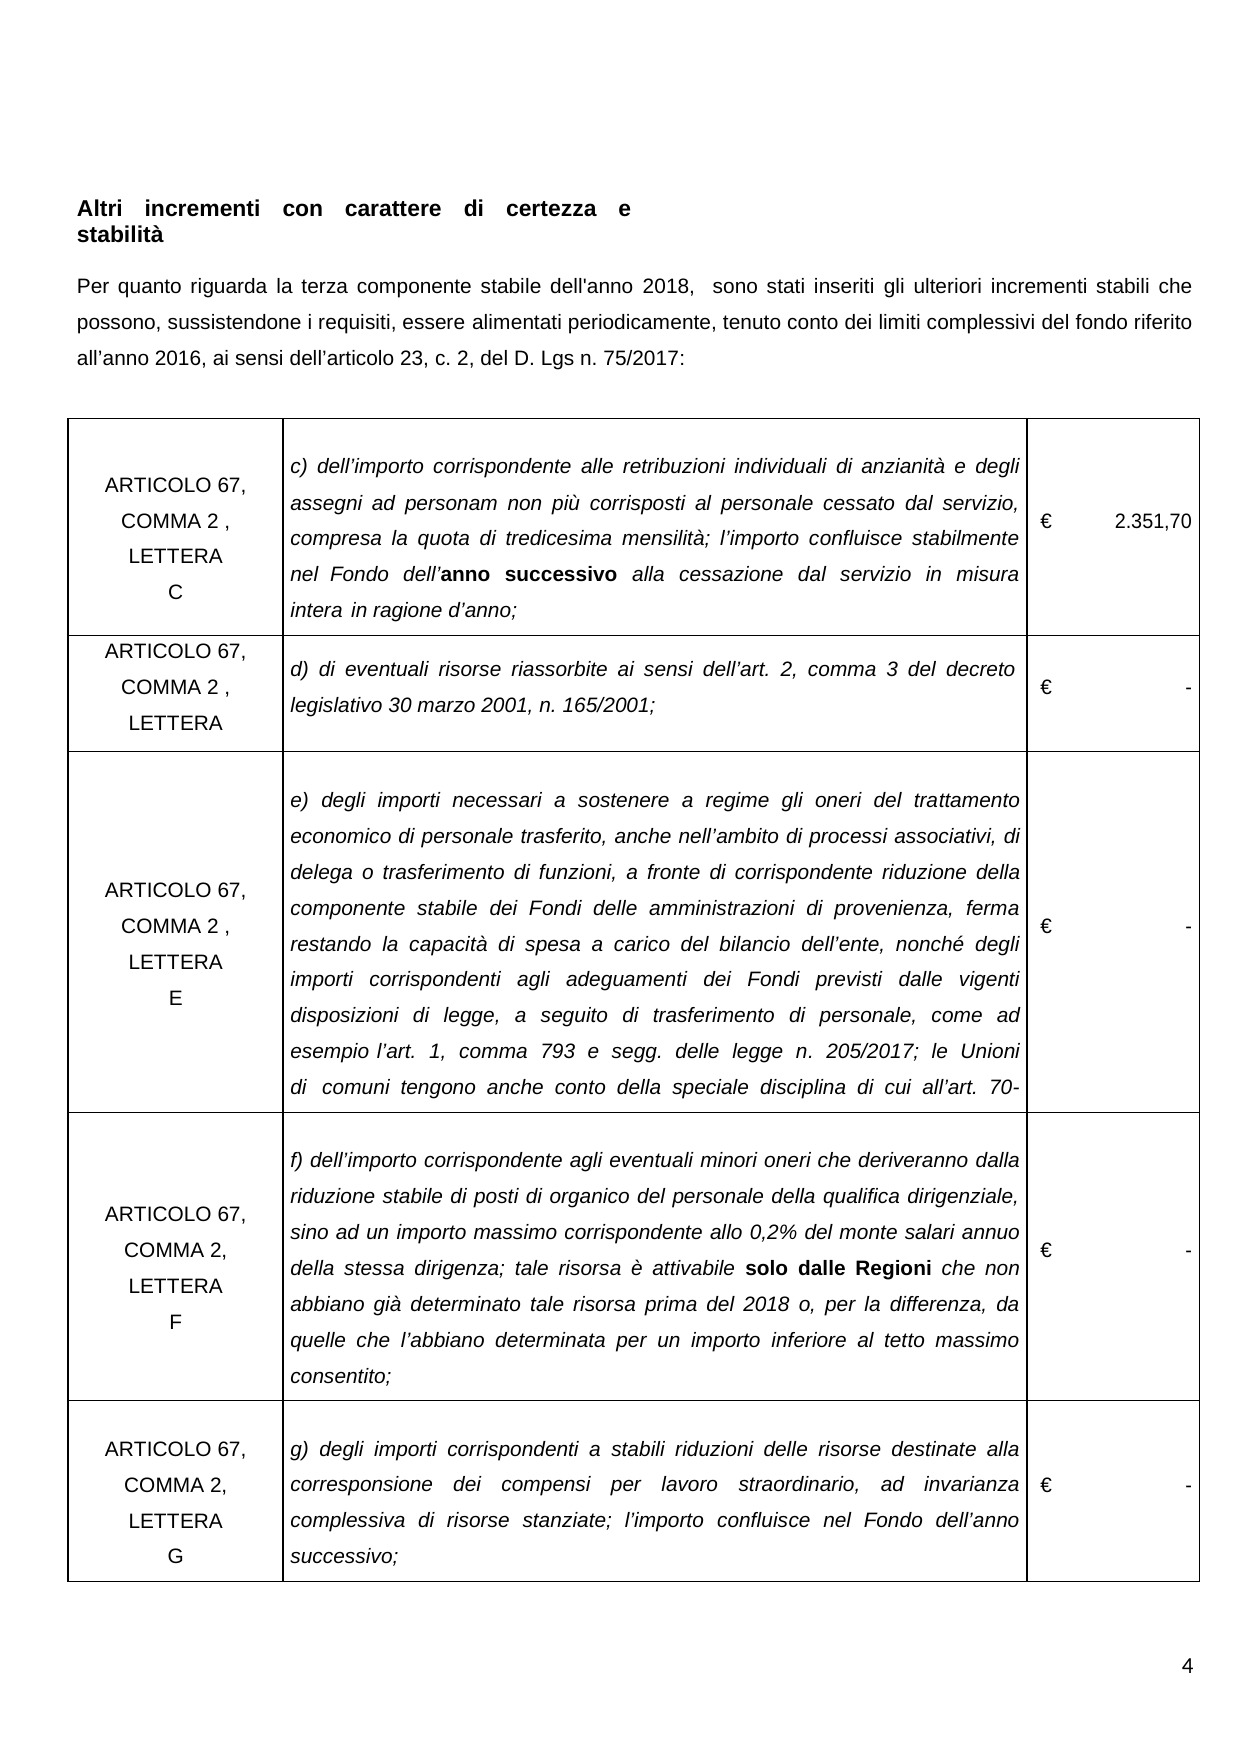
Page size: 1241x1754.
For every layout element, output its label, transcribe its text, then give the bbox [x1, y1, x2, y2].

table_cell € [1028, 752, 1077, 1112]
table_cell ARTICOLO 67, COMMA 2, LETTERA F [69, 1113, 282, 1400]
text Altri incrementi con carattere di certezza e stabilità [77, 196, 631, 248]
table_cell ARTICOLO 67, COMMA 2 , LETTERA E [69, 752, 282, 1112]
table_cell € [1028, 636, 1077, 751]
table_cell ARTICOLO 67, COMMA 2 , LETTERA D [69, 636, 282, 751]
table_cell d) di eventuali risorse riassorbite ai sensi dell’art. 2, comma 3 del decreto legislativo 30 marzo 2001, n. 165/2001; [284, 636, 1026, 751]
table_cell - [1077, 636, 1199, 751]
table_header € [1028, 419, 1077, 634]
table_header ARTICOLO 67, COMMA 2 , LETTERA C [69, 419, 282, 634]
table_cell e) degli importi necessari a sostenere a regime gli oneri del trattamento economico di personale trasferito, anche nell’ambito di processi associativi, di delega o trasferimento di funzioni, a fronte di corrispondente riduzione della componente stabile dei Fondi delle amministrazioni di provenienza, ferma restando la capacità di spesa a carico del bilancio dell’ente, nonché degli importi corrispondenti agli adeguamenti dei Fondi previsti dalle vigenti disposizioni di legge, a seguito di trasferimento di personale, come ad esempio l’art. 1, comma 793 e segg. delle legge n. 205/2017; le Unioni di comuni tengono anche conto della speciale disciplina di cui all’art. 70-sexies; [284, 752, 1026, 1112]
table_header c) dell’importo corrispondente alle retribuzioni individuali di anzianità e degli assegni ad personam non più corrisposti al personale cessato dal servizio, compresa la quota di tredicesima mensilità; l’importo confluisce stabilmente nel Fondo dell’anno successivo alla cessazione dal servizio in misura intera in ragione d’anno; [284, 419, 1026, 634]
table_cell f) dell’importo corrispondente agli eventuali minori oneri che deriveranno dalla riduzione stabile di posti di organico del personale della qualifica dirigenziale, sino ad un importo massimo corrispondente allo 0,2% del monte salari annuo della stessa dirigenza; tale risorsa è attivabile solo dalle Regioni che non abbiano già determinato tale risorsa prima del 2018 o, per la differenza, da quelle che l’abbiano determinata per un importo inferiore al tetto massimo consentito; [284, 1113, 1026, 1400]
table_cell ARTICOLO 67, COMMA 2, LETTERA G [69, 1401, 282, 1581]
table_cell € [1028, 1113, 1077, 1400]
table_cell - [1077, 752, 1199, 1112]
table_header 2.351,70 [1077, 419, 1199, 634]
text Per quanto riguarda la terza componente stabile dell'anno 2018, sono stati inseriti gli ulteriori incrementi stabili che possono, sussistendone i requisiti, essere alimentati periodicamente, tenuto conto dei limiti complessivi del fondo riferito all’anno 2016, ai sensi dell’articolo 23, c. 2, del D. Lgs n. 75/2017: [77, 274, 1193, 369]
table_cell € [1028, 1401, 1077, 1581]
table_cell g) degli importi corrispondenti a stabili riduzioni delle risorse destinate alla corresponsione dei compensi per lavoro straordinario, ad invarianza complessiva di risorse stanziate; l’importo confluisce nel Fondo dell’anno successivo; [284, 1401, 1026, 1581]
table_cell - [1077, 1401, 1199, 1581]
table_cell - [1077, 1113, 1199, 1400]
